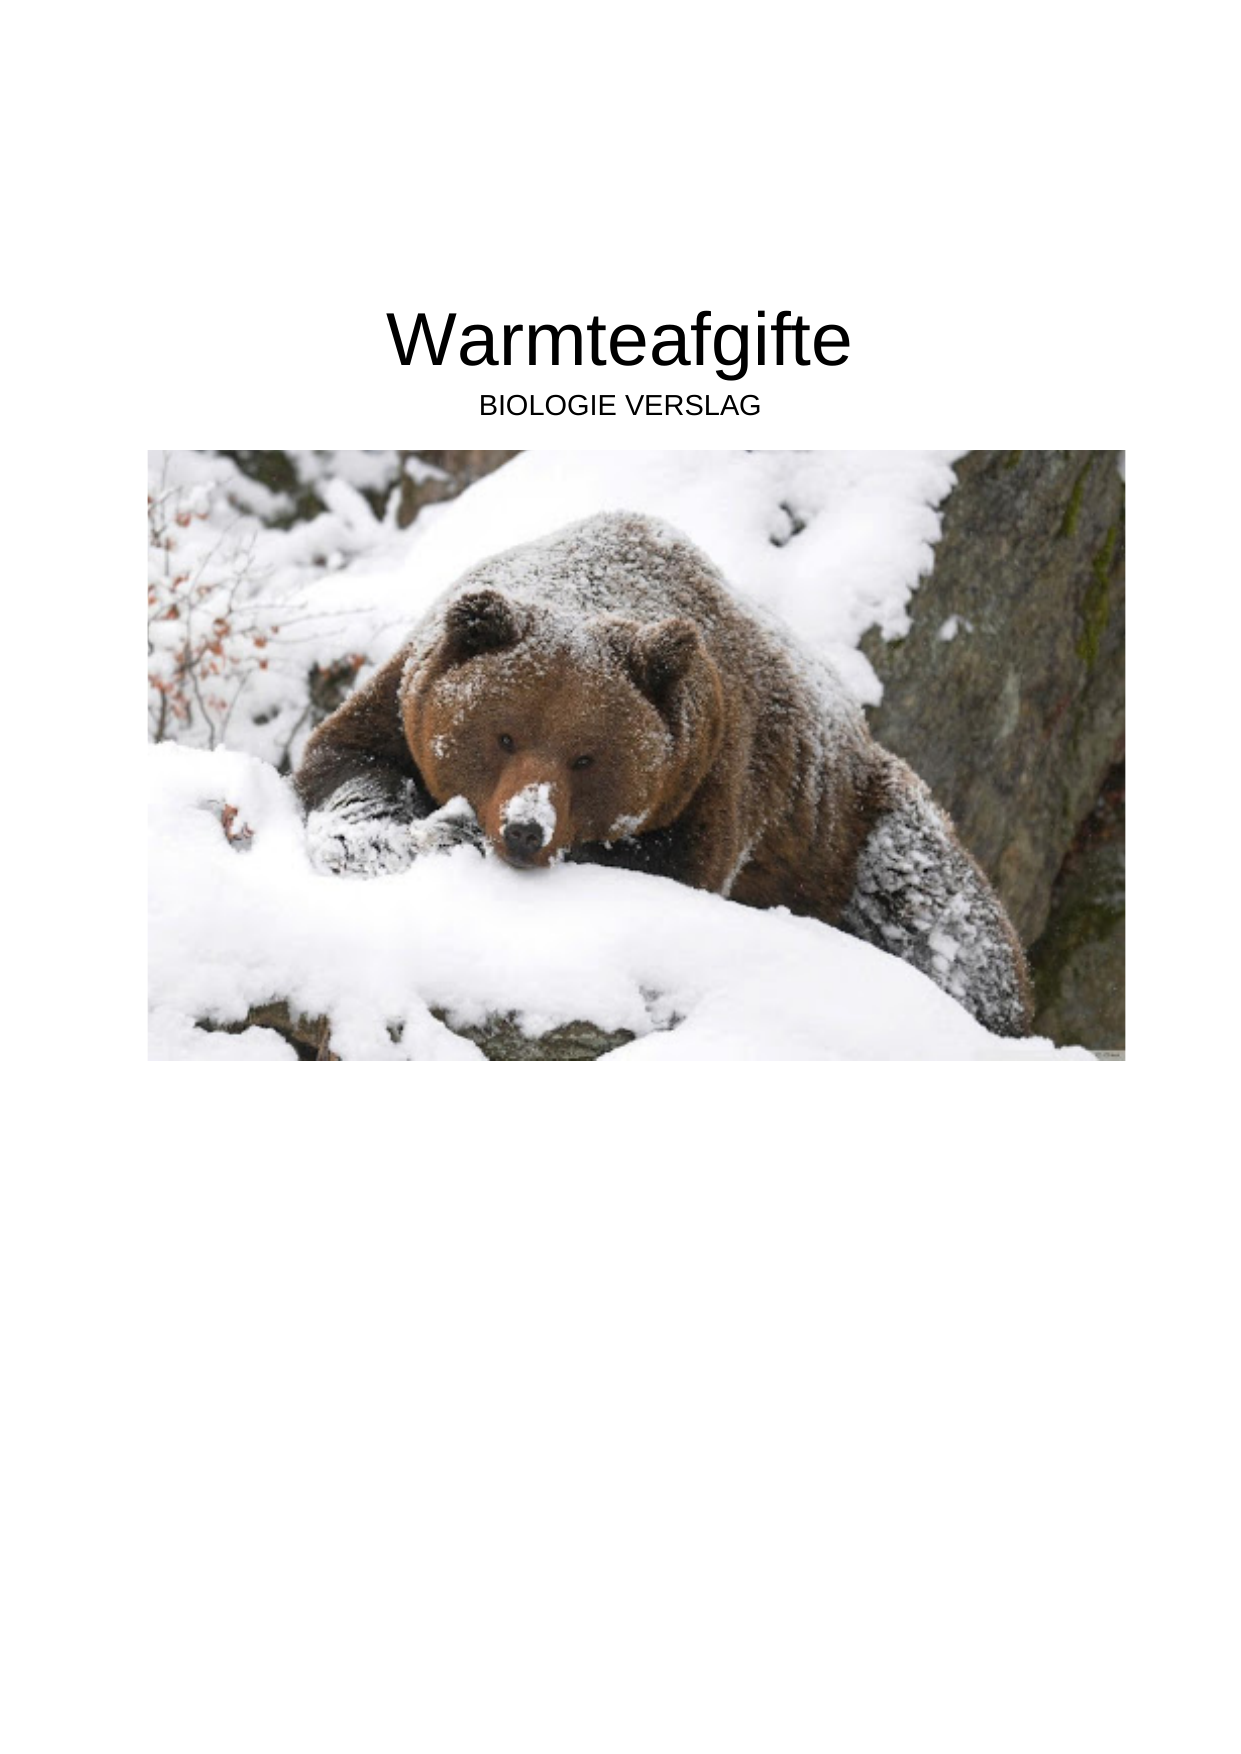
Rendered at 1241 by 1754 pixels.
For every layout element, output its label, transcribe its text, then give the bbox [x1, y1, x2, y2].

text BIOLOGIE VERSLAG [148, 388, 1093, 445]
picture [147, 450, 1126, 1061]
text Warmteafgifte [148, 295, 1093, 381]
